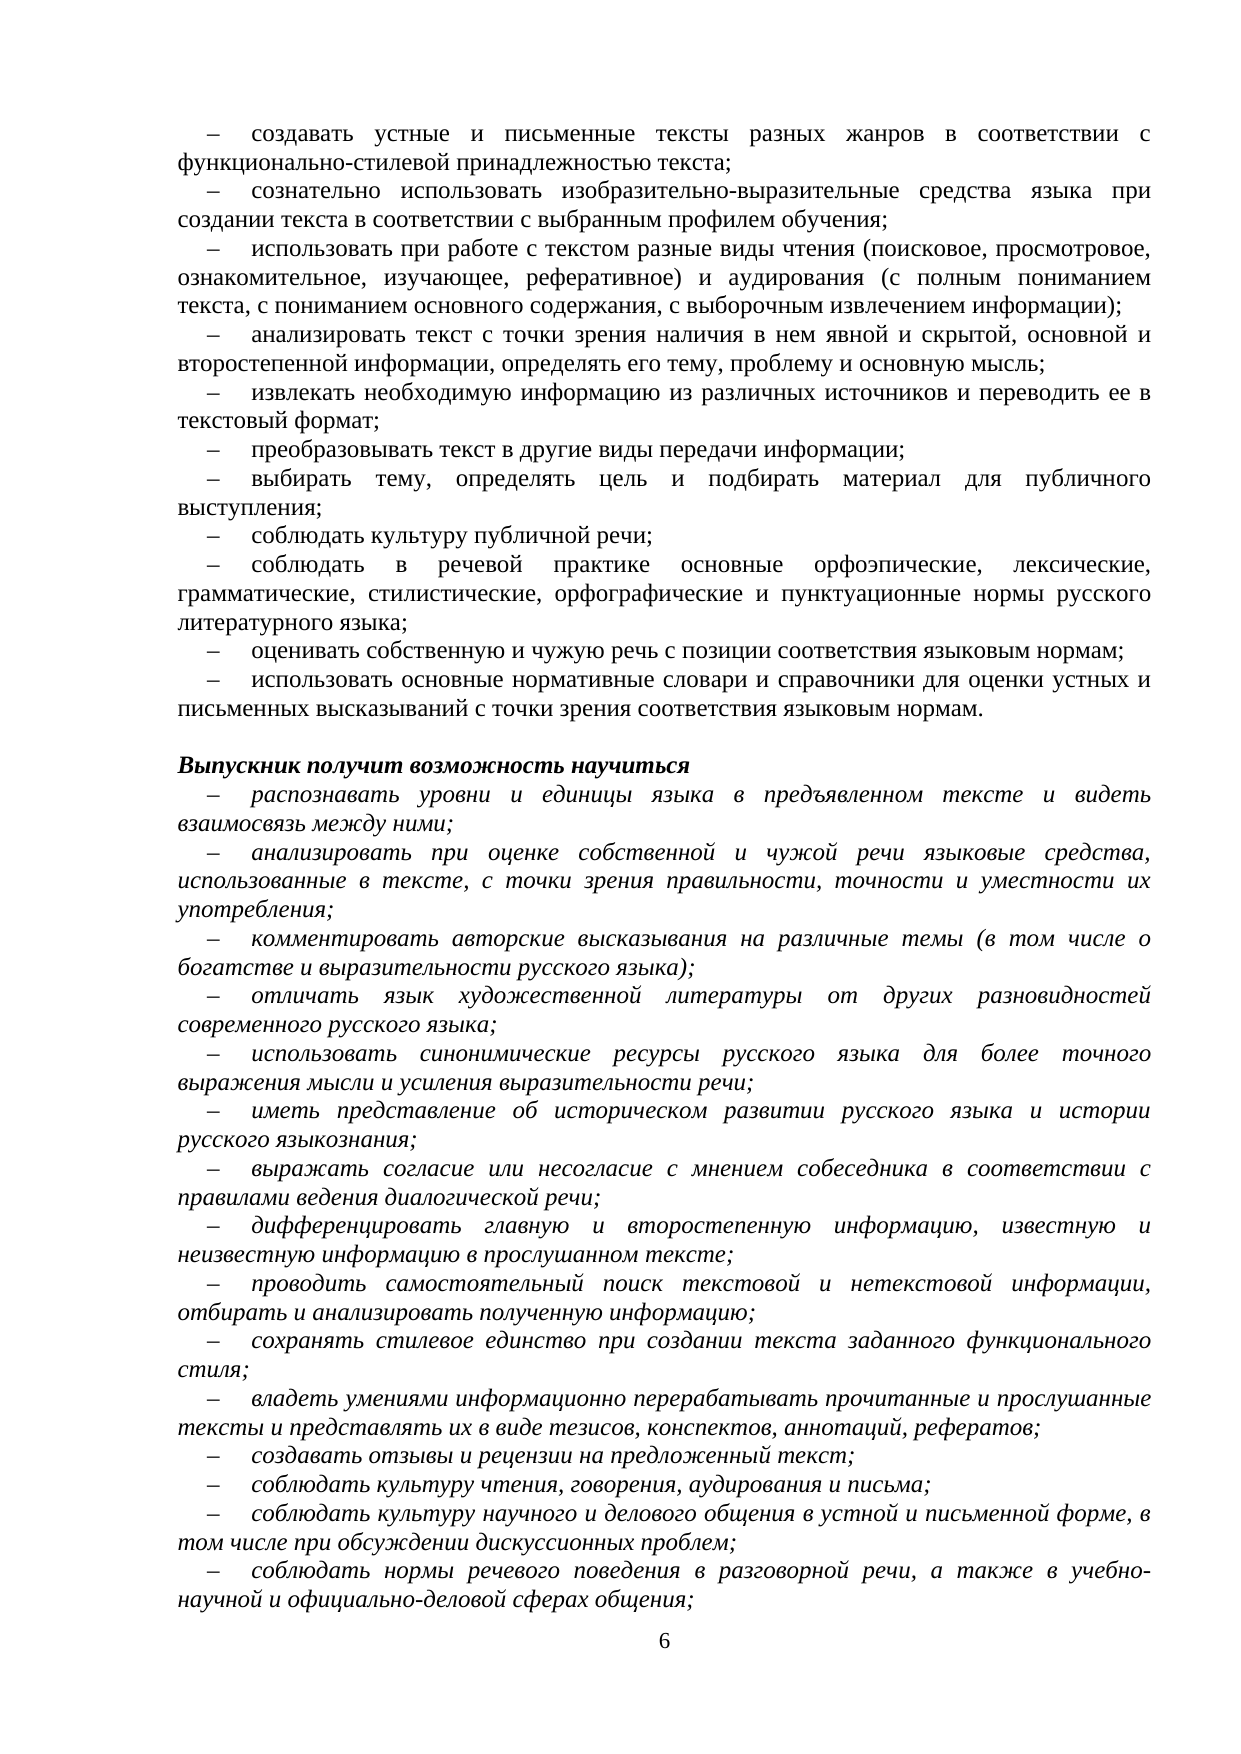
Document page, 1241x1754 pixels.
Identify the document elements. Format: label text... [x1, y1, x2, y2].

text оценивать собственную и чужую речь с позиции соответствия языковым нормам; [177, 636, 1152, 664]
text распознавать уровни и единицы языка в предъявленном тексте и видеть взаимосвязь между ними; [177, 779, 1152, 837]
text сохранять стилевое единство при создании текста заданного функционального стиля; [177, 1326, 1152, 1383]
text использовать синонимические ресурсы русского языка для более точного выражения мысли и усиления выразительности речи; [177, 1038, 1152, 1096]
text соблюдать культуру чтения, говорения, аудирования и письма; [177, 1469, 1152, 1498]
text дифференцировать главную и второстепенную информацию, известную и неизвестную информацию в прослушанном тексте; [177, 1211, 1152, 1268]
text иметь представление об историческом развитии русского языка и истории русского языкознания; [177, 1096, 1152, 1153]
text отличать язык художественной литературы от других разновидностей современного русского языка; [177, 981, 1152, 1038]
text соблюдать в речевой практике основные орфоэпические, лексические, грамматические, стилистические, орфографические и пунктуационные нормы русского литературного языка; [177, 549, 1152, 636]
text владеть умениями информационно перерабатывать прочитанные и прослушанные тексты и представлять их в виде тезисов, конспектов, аннотаций, рефератов; [177, 1383, 1152, 1441]
text комментировать авторские высказывания на различные темы (в том числе о богатстве и выразительности русского языка); [177, 923, 1152, 981]
text создавать отзывы и рецензии на предложенный текст; [177, 1441, 1152, 1469]
text выбирать тему, определять цель и подбирать материал для публичного выступления; [177, 463, 1152, 521]
text соблюдать культуру научного и делового общения в устной и письменной форме, в том числе при обсуждении дискуссионных проблем; [177, 1498, 1152, 1556]
text извлекать необходимую информацию из различных источников и переводить ее в текстовый формат; [177, 377, 1152, 434]
text анализировать текст с точки зрения наличия в нем явной и скрытой, основной и второстепенной информации, определять его тему, проблему и основную мысль; [177, 319, 1152, 377]
text сознательно использовать изобразительно-выразительные средства языка при создании текста в соответствии с выбранным профилем обучения; [177, 176, 1152, 233]
text преобразовывать текст в другие виды передачи информации; [177, 434, 1152, 463]
text выражать согласие или несогласие с мнением собеседника в соответствии с правилами ведения диалогической речи; [177, 1153, 1152, 1211]
text использовать при работе с текстом разные виды чтения (поисковое, просмотровое, ознакомительное, изучающее, реферативное) и аудирования (с полным пониманием текста, с пониманием основного содержания, с выборочным извлечением информации); [177, 233, 1152, 319]
text Выпускник получит возможность научиться [177, 751, 1152, 779]
text проводить самостоятельный поиск текстовой и нетекстовой информации, отбирать и анализировать полученную информацию; [177, 1268, 1152, 1326]
text анализировать при оценке собственной и чужой речи языковые средства, использованные в тексте, с точки зрения правильности, точности и уместности их употребления; [177, 837, 1152, 923]
text создавать устные и письменные тексты разных жанров в соответствии с функционально-стилевой принадлежностью текста; [177, 118, 1152, 176]
text соблюдать культуру публичной речи; [177, 521, 1152, 549]
text соблюдать нормы речевого поведения в разговорной речи, а также в учебно-научной и официально-деловой сферах общения; [177, 1556, 1152, 1613]
text использовать основные нормативные словари и справочники для оценки устных и письменных высказываний с точки зрения соответствия языковым нормам. [177, 664, 1152, 722]
